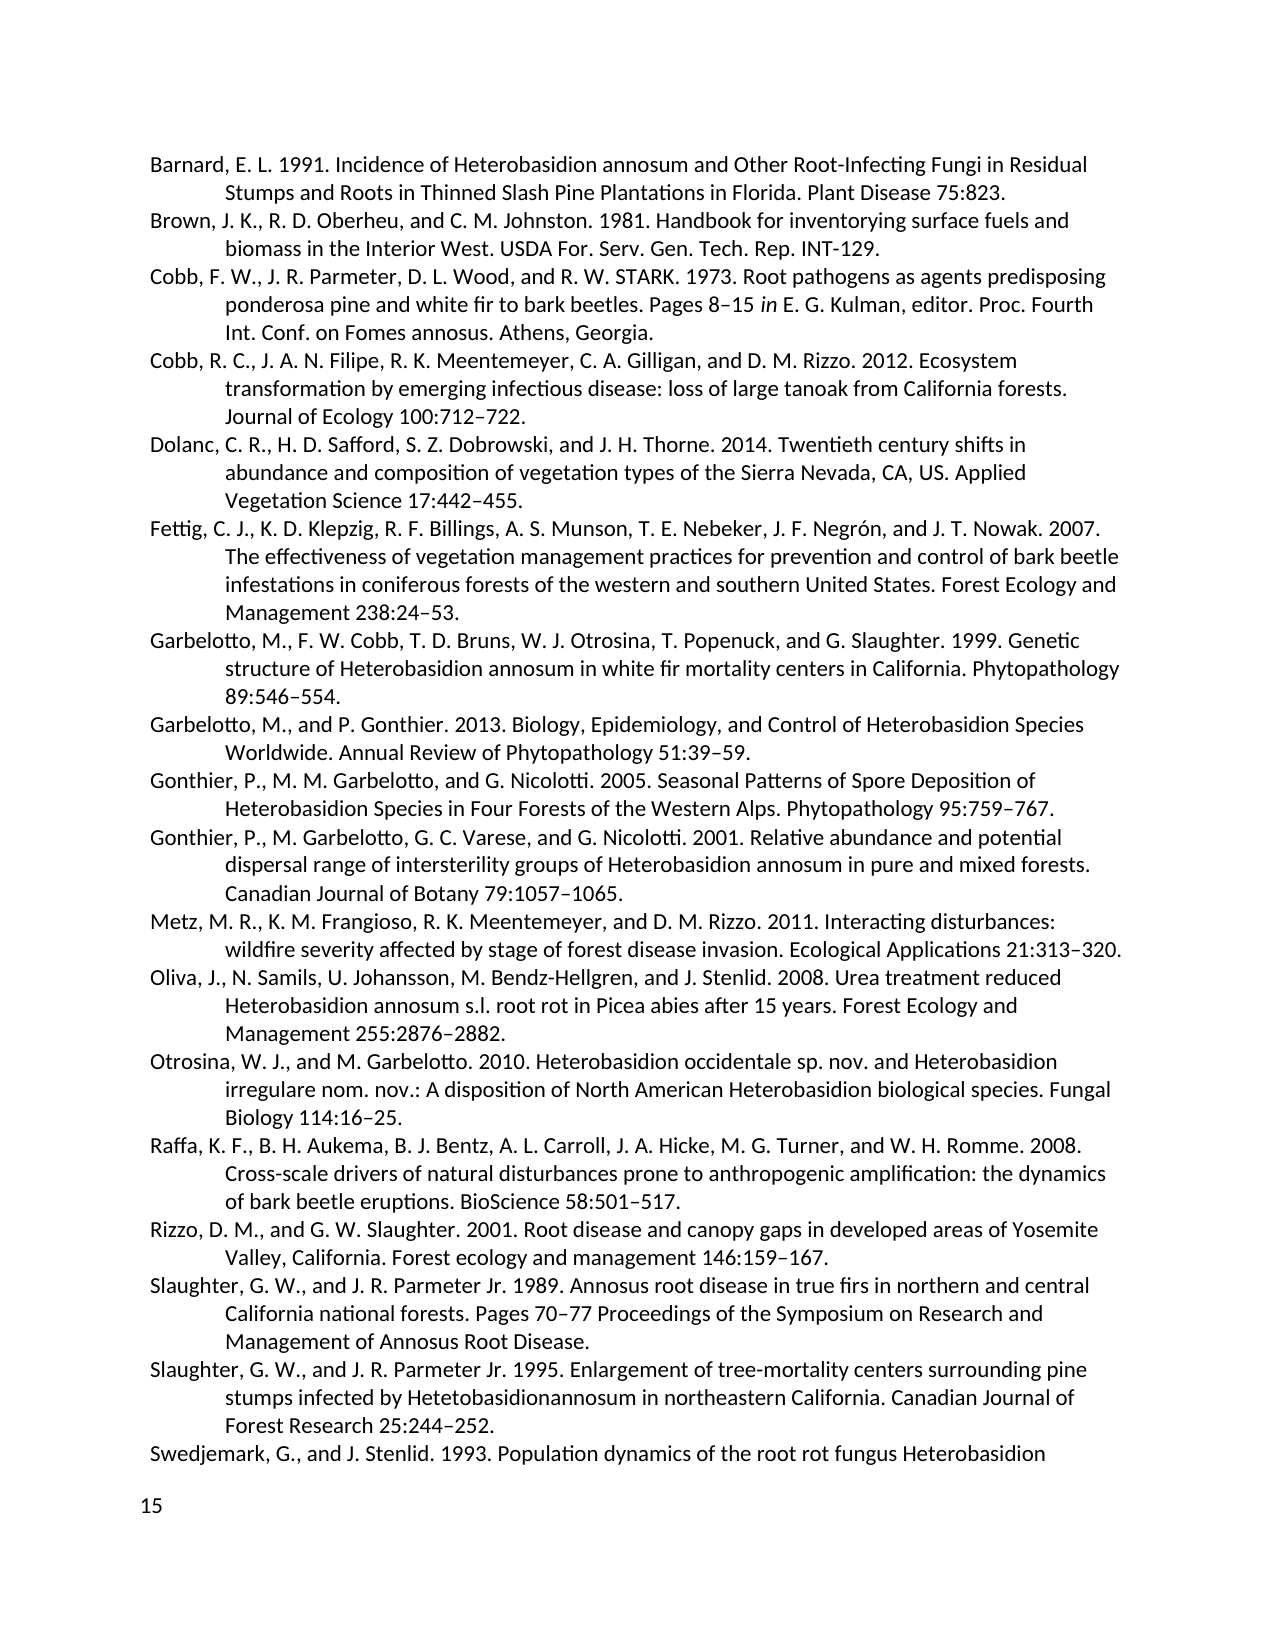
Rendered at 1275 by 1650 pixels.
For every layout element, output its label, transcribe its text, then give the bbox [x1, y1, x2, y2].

text Cobb, R. C., J. A. N. Filipe, R. K. Meentemeyer, C. A. Gilligan, and D. M. Rizzo. 2012. Ecosystem transformation by emerging infectious disease: loss of large tanoak from California forests. Journal of Ecology 100:712–722. [150, 346, 1071, 430]
text Gonthier, P., M. Garbelotto, G. C. Varese, and G. Nicolotti. 2001. Relative abundance and potential dispersal range of intersterility groups of Heterobasidion annosum in pure and mixed forests. Canadian Journal of Botany 79:1057–1065. [150, 823, 1094, 907]
text Rizzo, D. M., and G. W. Slaughter. 2001. Root disease and canopy gaps in developed areas of Yosemite Valley, California. Forest ecology and management 146:159–167. [150, 1215, 1102, 1271]
text Brown, J. K., R. D. Oberheu, and C. M. Johnston. 1981. Handbook for inventorying surface fuels and biomass in the Interior West. USDA For. Serv. Gen. Tech. Rep. INT-129. [150, 206, 1073, 262]
text Cross-scale drivers of natural disturbances prone to anthropogenic amplification: the dynamics of bark beetle eruptions. BioScience 58:501–517. [225, 1159, 1110, 1215]
text Fettig, C. J., K. D. Klepzig, R. F. Billings, A. S. Munson, T. E. Nebeker, J. F. Negrón, and J. T. Nowak. 2007. The effectiveness of vegetation management practices for prevention and control of bark beetle infestations in coniferous forests of the western and southern United States. Forest Ecology and Management 238:24–53. [150, 514, 1124, 626]
text Otrosina, W. J., and M. Garbelotto. 2010. Heterobasidion occidentale sp. nov. and Heterobasidion irregulare nom. nov.: A disposition of North American Heterobasidion biological species. Fungal Biology 114:16–25. [150, 1047, 1115, 1131]
text Oliva, J., N. Samils, U. Johansson, M. Bendz-Hellgren, and J. Stenlid. 2008. Urea treatment reduced Heterobasidion annosum s.l. root rot in Picea abies after 15 years. Forest Ecology and Management 255:2876–2882. [150, 963, 1065, 1047]
text Garbelotto, M., F. W. Cobb, T. D. Bruns, W. J. Otrosina, T. Popenuck, and G. Slaughter. 1999. Genetic structure of Heterobasidion annosum in white fir mortality centers in California. Phytopathology 89:546–554. [150, 626, 1123, 711]
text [150, 1439, 1049, 1467]
text Slaughter, G. W., and J. R. Parmeter Jr. 1989. Annosus root disease in true firs in northern and central California national forests. Pages 70–77 Proceedings of the Symposium on Research and Management of Annosus Root Disease. [150, 1271, 1094, 1355]
text Garbelotto, M., and P. Gonthier. 2013. Biology, Epidemiology, and Control of Heterobasidion Species Worldwide. Annual Review of Phytopathology 51:39–59. [150, 711, 1088, 767]
text Barnard, E. L. 1991. Incidence of Heterobasidion annosum and Other Root-Infecting Fungi in Residual Stumps and Roots in Thinned Slash Pine Plantations in Florida. Plant Disease 75:823. [150, 150, 1091, 206]
text Raffa, K. F., B. H. Aukema, B. J. Bentz, A. L. Carroll, J. A. Hicke, M. G. Turner, and W. H. Romme. 2008. [150, 1131, 1135, 1159]
text Slaughter, G. W., and J. R. Parmeter Jr. 1995. Enlargement of tree-mortality centers surrounding pine stumps infected by Hetetobasidionannosum in northeastern California. Canadian Journal of Forest Research 25:244–252. [150, 1355, 1091, 1439]
text Dolanc, C. R., H. D. Safford, S. Z. Dobrowski, and J. H. Thorne. 2014. Twentieth century shifts in abundance and composition of vegetation types of the Sierra Nevada, CA, US. Applied Vegetation Science 17:442–455. [150, 430, 1028, 514]
text Metz, M. R., K. M. Frangioso, R. K. Meentemeyer, and D. M. Rizzo. 2011. Interacting disturbances: wildfire severity affected by stage of forest disease invasion. Ecological Applications 21:313–320. [150, 907, 1127, 963]
text Cobb, F. W., J. R. Parmeter, D. L. Wood, and R. W. STARK. 1973. Root pathogens as agents predisposing ponderosa pine and white fir to bark beetles. Pages 8–15 in E. G. Kulman, editor. Proc. Fourth Int. Conf. on Fomes annosus. Athens, Georgia. [150, 262, 1110, 346]
text Gonthier, P., M. M. Garbelotto, and G. Nicolotti. 2005. Seasonal Patterns of Spore Deposition of Heterobasidion Species in Four Forests of the Western Alps. Phytopathology 95:759–767. [150, 767, 1058, 823]
